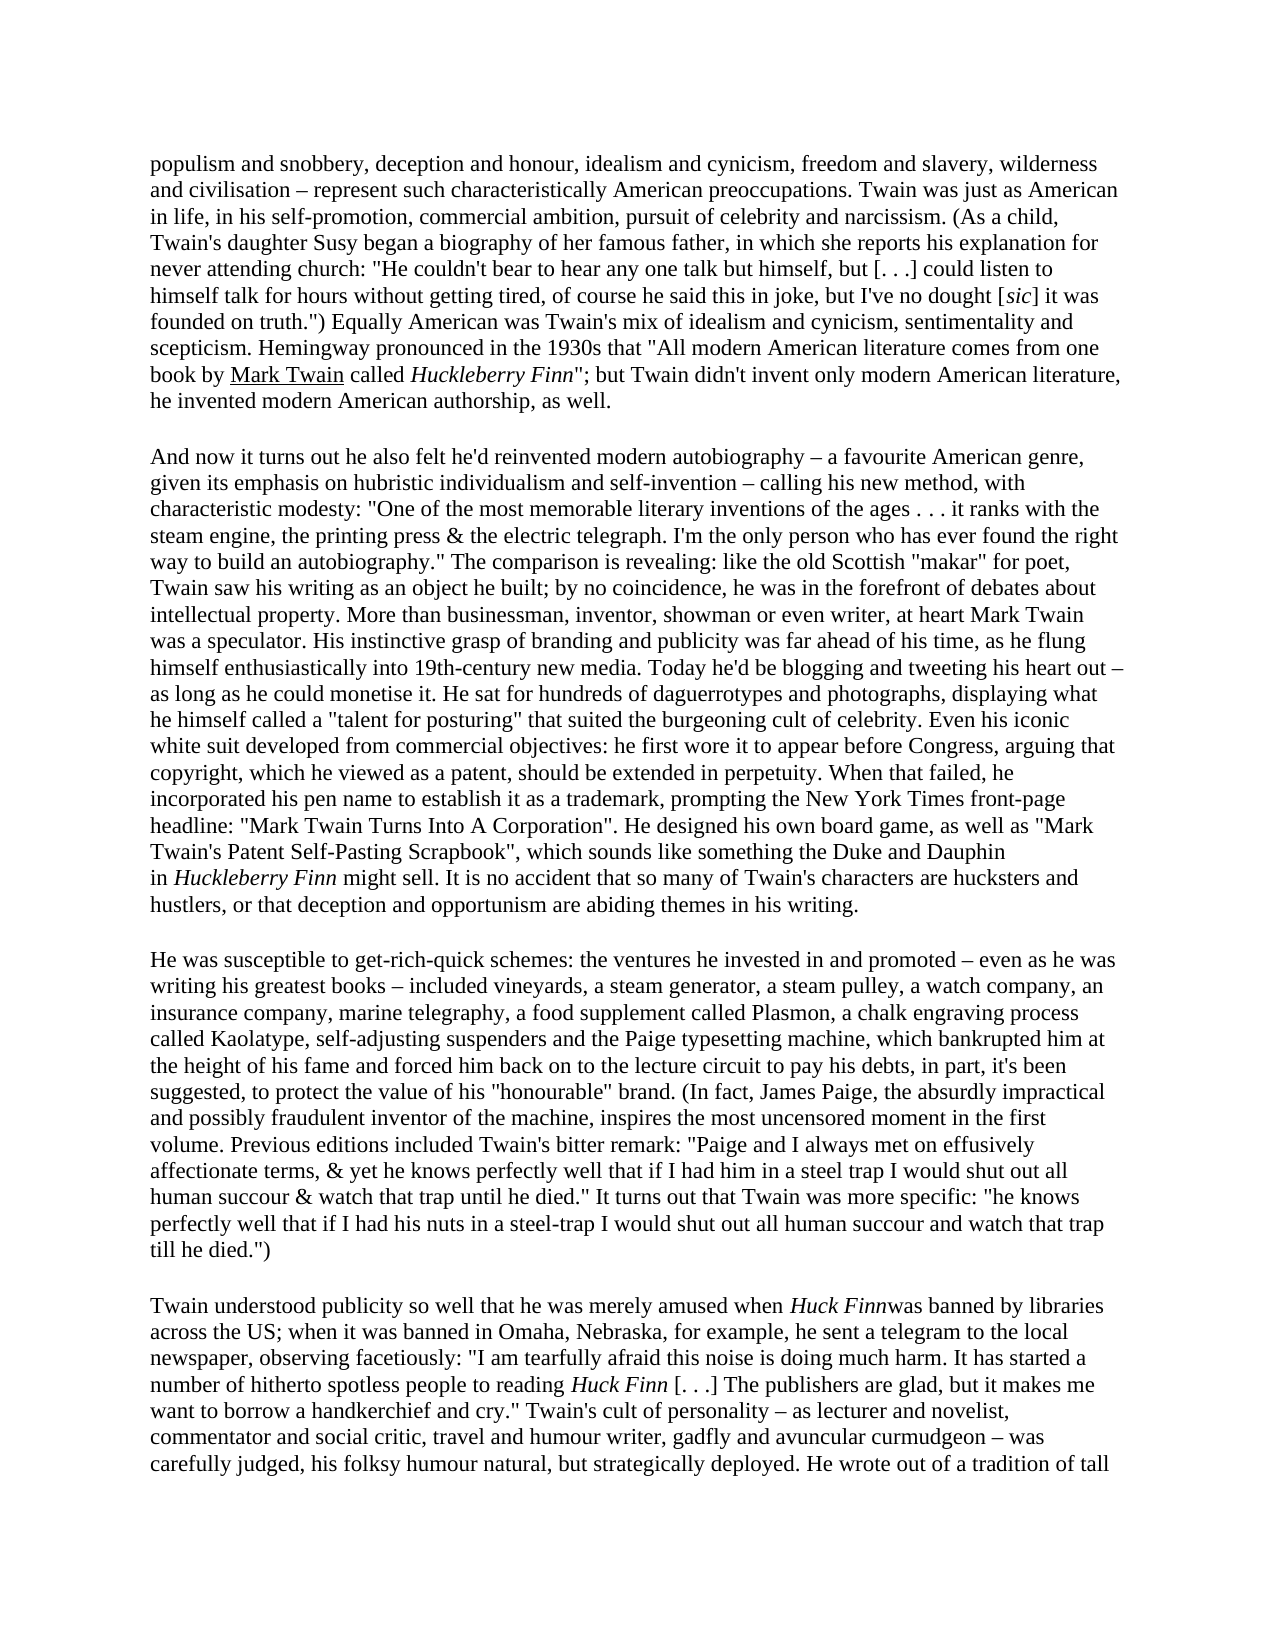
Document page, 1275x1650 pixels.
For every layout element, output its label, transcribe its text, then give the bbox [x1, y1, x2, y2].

text He was susceptible to get-rich-quick schemes: the ventures he invested in and promoted – even as he was writing his greatest books – included vineyards, a steam generator, a steam pulley, a watch company, an insurance company, marine telegraphy, a food supplement called Plasmon, a chalk engraving process called Kaolatype, self-adjusting suspenders and the Paige typesetting machine, which bankrupted him at the height of his fame and forced him back on to the lecture circuit to pay his debts, in part, it's been suggested, to protect the value of his "honourable" brand. (In fact, James Paige, the absurdly impractical and possibly fraudulent inventor of the machine, inspires the most uncensored moment in the first volume. Previous editions included Twain's bitter remark: "Paige and I always met on effusively affectionate terms, & yet he knows perfectly well that if I had him in a steel trap I would shut out all human succour & watch that trap until he died." It turns out that Twain was more specific: "he knows perfectly well that if I had his nuts in a steel-trap I would shut out all human succour and watch that trap till he died.") [150, 946, 1125, 1262]
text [150, 150, 1125, 413]
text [150, 1292, 1125, 1476]
text And now it turns out he also felt he'd reinvented modern autobiography – a favourite American genre, given its emphasis on hubristic individualism and self-invention – calling his new method, with characteristic modesty: "One of the most memorable literary inventions of the ages . . . it ranks with the steam engine, the printing press & the electric telegraph. I'm the only person who has ever found the right way to build an autobiography." The comparison is revealing: like the old Scottish "makar" for poet, Twain saw his writing as an object he built; by no coincidence, he was in the forefront of debates about intellectual property. More than businessman, inventor, showman or even writer, at heart Mark Twain was a speculator. His instinctive grasp of branding and publicity was far ahead of his time, as he flung himself enthusiastically into 19th-century new media. Today he'd be blogging and tweeting his heart out – as long as he could monetise it. He sat for hundreds of daguerrotypes and photographs, displaying what he himself called a "talent for posturing" that suited the burgeoning cult of celebrity. Even his iconic white suit developed from commercial objectives: he first wore it to appear before Congress, arguing that copyright, which he viewed as a patent, should be extended in perpetuity. When that failed, he incorporated his pen name to establish it as a trademark, prompting the New York Times front-page headline: "Mark Twain Turns Into A Corporation". He designed his own board game, as well as "Mark Twain's Patent Self-Pasting Scrapbook", which sounds like something the Duke and Dauphin in Huckleberry Finn might sell. It is no accident that so many of Twain's characters are hucksters and hustlers, or that deception and opportunism are abiding themes in his writing. [150, 443, 1125, 917]
